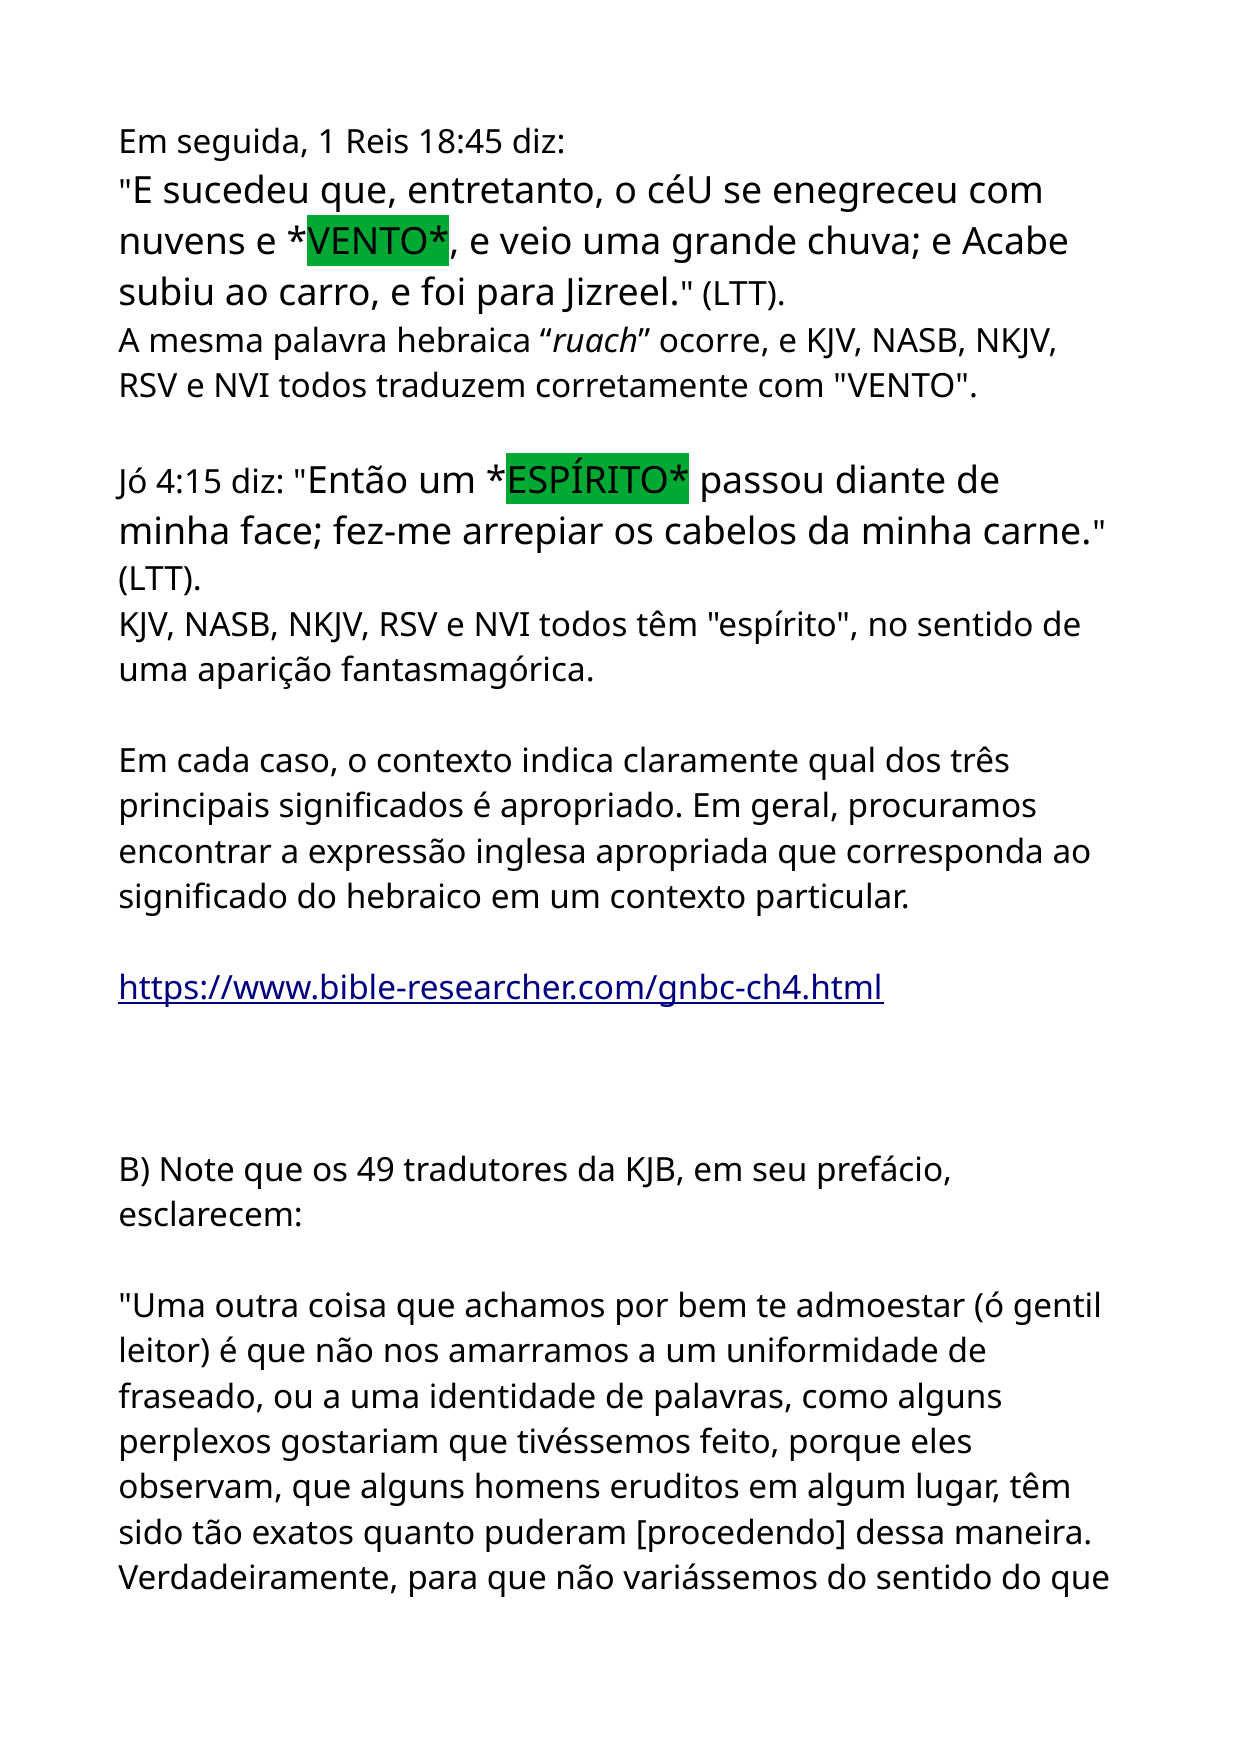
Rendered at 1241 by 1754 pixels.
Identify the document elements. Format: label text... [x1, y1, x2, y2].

text Jó 4:15 diz: "Então um *ESPÍRITO* passou diante de minha face; fez-me arrepiar os cabelos da minha carne." (LTT). KJV, NASB, NKJV, RSV e NVI todos têm "espírito", no sentido de uma aparição fantasmagórica. [118, 453, 1122, 691]
text Em seguida, 1 Reis 18:45 diz: [118, 118, 1122, 163]
text Em cada caso, o contexto indica claramente qual dos três principais significados é apropriado. Em geral, procuramos encontrar a expressão inglesa apropriada que corresponda ao significado do hebraico em um contexto particular. [118, 737, 1122, 918]
text "E sucedeu que, entretanto, o céU se enegreceu com nuvens e *VENTO*, e veio uma grande chuva; e Acabe subiu ao carro, e foi para Jizreel." (LTT). [118, 163, 1122, 317]
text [118, 1282, 1122, 1599]
text B) Note que os 49 tradutores da KJB, em seu prefácio, esclarecem: [118, 1145, 1122, 1236]
text A mesma palavra hebraica “ruach” ocorre, e KJV, NASB, NKJV, RSV e NVI todos traduzem corretamente com "VENTO". [118, 317, 1122, 407]
text https://www.bible-researcher.com/gnbc-ch4.html [118, 964, 1122, 1009]
